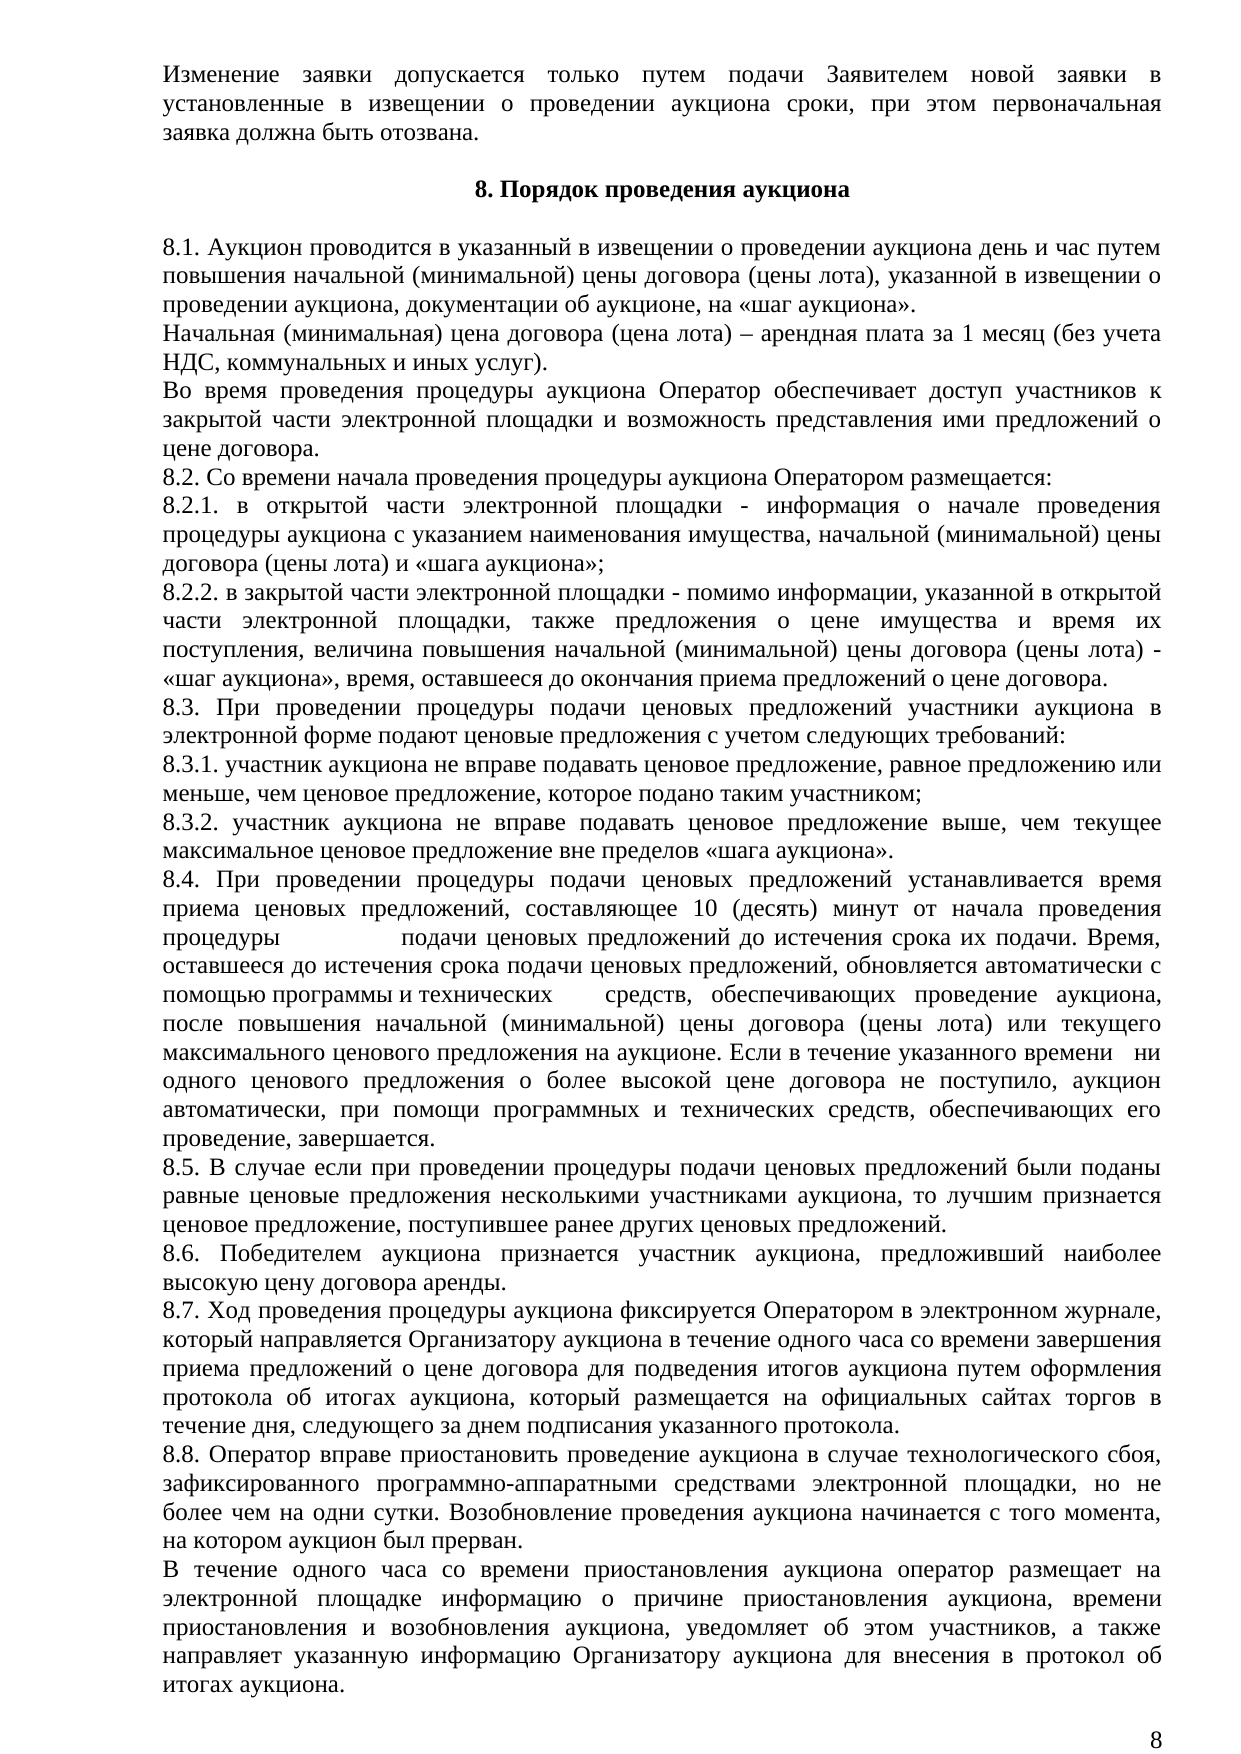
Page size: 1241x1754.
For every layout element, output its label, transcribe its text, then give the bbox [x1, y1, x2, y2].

text Начальная (минимальная) цена договора (цена лота) – арендная плата за 1 месяц (без учета НДС, коммунальных и иных услуг). [162, 318, 1162, 375]
text 8.3. При проведении процедуры подачи ценовых предложений участники аукциона в электронной форме подают ценовые предложения с учетом следующих требований: [162, 692, 1162, 749]
text 8.3.2. участник аукциона не вправе подавать ценовое предложение выше, чем текущее максимальное ценовое предложение вне пределов «шага аукциона». [162, 807, 1162, 864]
text 8.4. При проведении процедуры подачи ценовых предложений устанавливается время приема ценовых предложений, составляющее 10 (десять) минут от начала проведения процедуры подачи ценовых предложений до истечения срока их подачи. Время, оставшееся до истечения срока подачи ценовых предложений, обновляется автоматически с помощью программы и технических средств, обеспечивающих проведение аукциона, после повышения начальной (минимальной) цены договора (цены лота) или текущего максимального ценового предложения на аукционе. Если в течение указанного времени ни одного ценового предложения о более высокой цене договора не поступило, аукцион автоматически, при помощи программных и технических средств, обеспечивающих его проведение, завершается. [162, 864, 1162, 1152]
text 8. Порядок проведения аукциона [162, 174, 1162, 203]
text 8.6. Победителем аукциона признается участник аукциона, предложивший наиболее высокую цену договора аренды. [162, 1238, 1162, 1295]
text 8.2.2. в закрытой части электронной площадки - помимо информации, указанной в открытой части электронной площадки, также предложения о цене имущества и время их поступления, величина повышения начальной (минимальной) цены договора (цены лота) - «шаг аукциона», время, оставшееся до окончания приема предложений о цене договора. [162, 577, 1162, 692]
text Изменение заявки допускается только путем подачи Заявителем новой заявки в установленные в извещении о проведении аукциона сроки, при этом первоначальная заявка должна быть отозвана. [162, 59, 1162, 145]
text 8.8. Оператор вправе приостановить проведение аукциона в случае технологического сбоя, зафиксированного программно-аппаратными средствами электронной площадки, но не более чем на одни сутки. Возобновление проведения аукциона начинается с того момента, на котором аукцион был прерван. [162, 1439, 1162, 1554]
text 8.2.1. в открытой части электронной площадки - информация о начале проведения процедуры аукциона с указанием наименования имущества, начальной (минимальной) цены договора (цены лота) и «шага аукциона»; [162, 490, 1162, 577]
text 8.1. Аукцион проводится в указанный в извещении о проведении аукциона день и час путем повышения начальной (минимальной) цены договора (цены лота), указанной в извещении о проведении аукциона, документации об аукционе, на «шаг аукциона». [162, 232, 1162, 318]
text 8.2. Со времени начала проведения процедуры аукциона Оператором размещается: [162, 462, 1162, 490]
text В течение одного часа со времени приостановления аукциона оператор размещает на электронной площадке информацию о причине приостановления аукциона, времени приостановления и возобновления аукциона, уведомляет об этом участников, а также направляет указанную информацию Организатору аукциона для внесения в протокол об итогах аукциона. [162, 1554, 1162, 1698]
text 8.7. Ход проведения процедуры аукциона фиксируется Оператором в электронном журнале, который направляется Организатору аукциона в течение одного часа со времени завершения приема предложений о цене договора для подведения итогов аукциона путем оформления протокола об итогах аукциона, который размещается на официальных сайтах торгов в течение дня, следующего за днем подписания указанного протокола. [162, 1295, 1162, 1439]
text Во время проведения процедуры аукциона Оператор обеспечивает доступ участников к закрытой части электронной площадки и возможность представления ими предложений о цене договора. [162, 375, 1162, 462]
text 8.3.1. участник аукциона не вправе подавать ценовое предложение, равное предложению или меньше, чем ценовое предложение, которое подано таким участником; [162, 749, 1162, 807]
text 8.5. В случае если при проведении процедуры подачи ценовых предложений были поданы равные ценовые предложения несколькими участниками аукциона, то лучшим признается ценовое предложение, поступившее ранее других ценовых предложений. [162, 1152, 1162, 1238]
